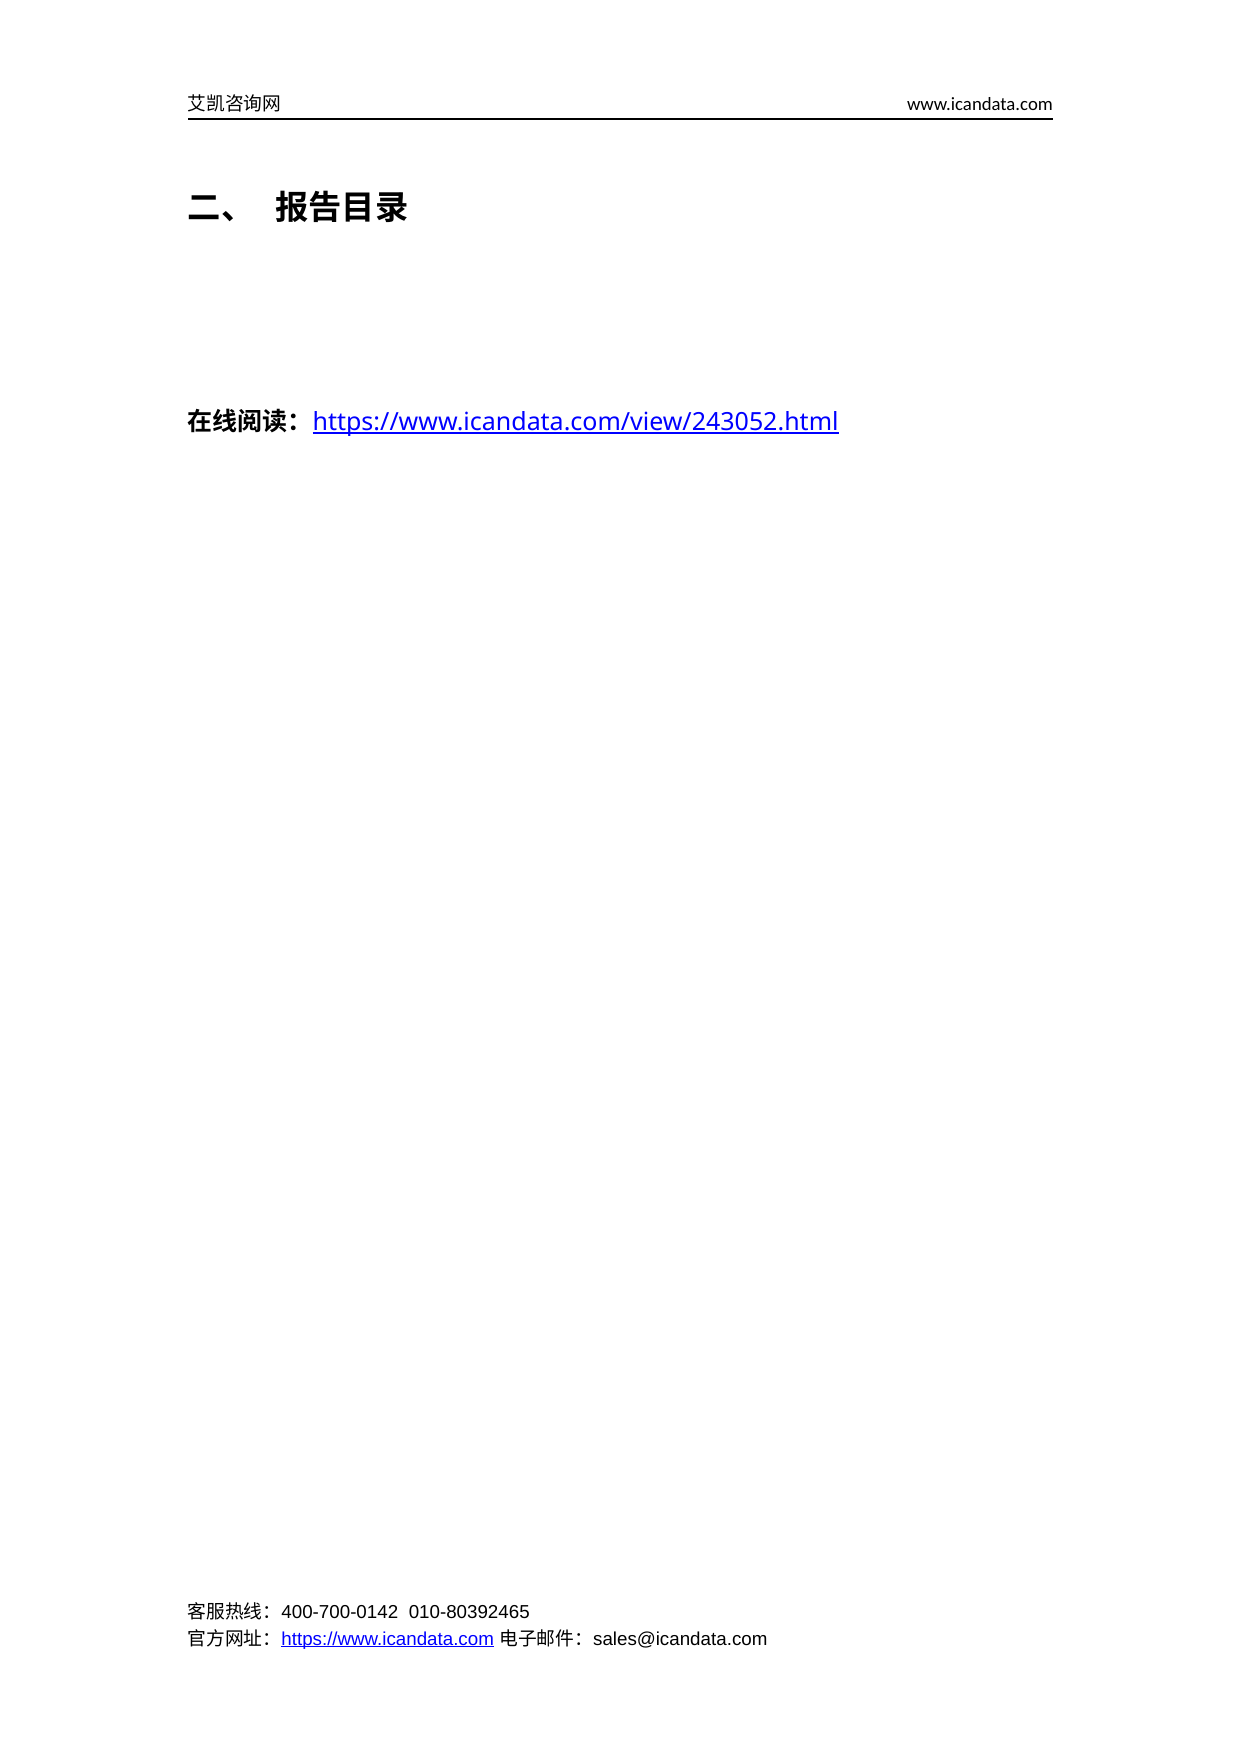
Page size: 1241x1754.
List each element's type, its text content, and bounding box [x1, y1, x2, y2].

subtitle 报告目录 [187, 172, 1053, 237]
text 在线阅读：https://www.icandata.com/view/243052.html [187, 387, 1053, 452]
